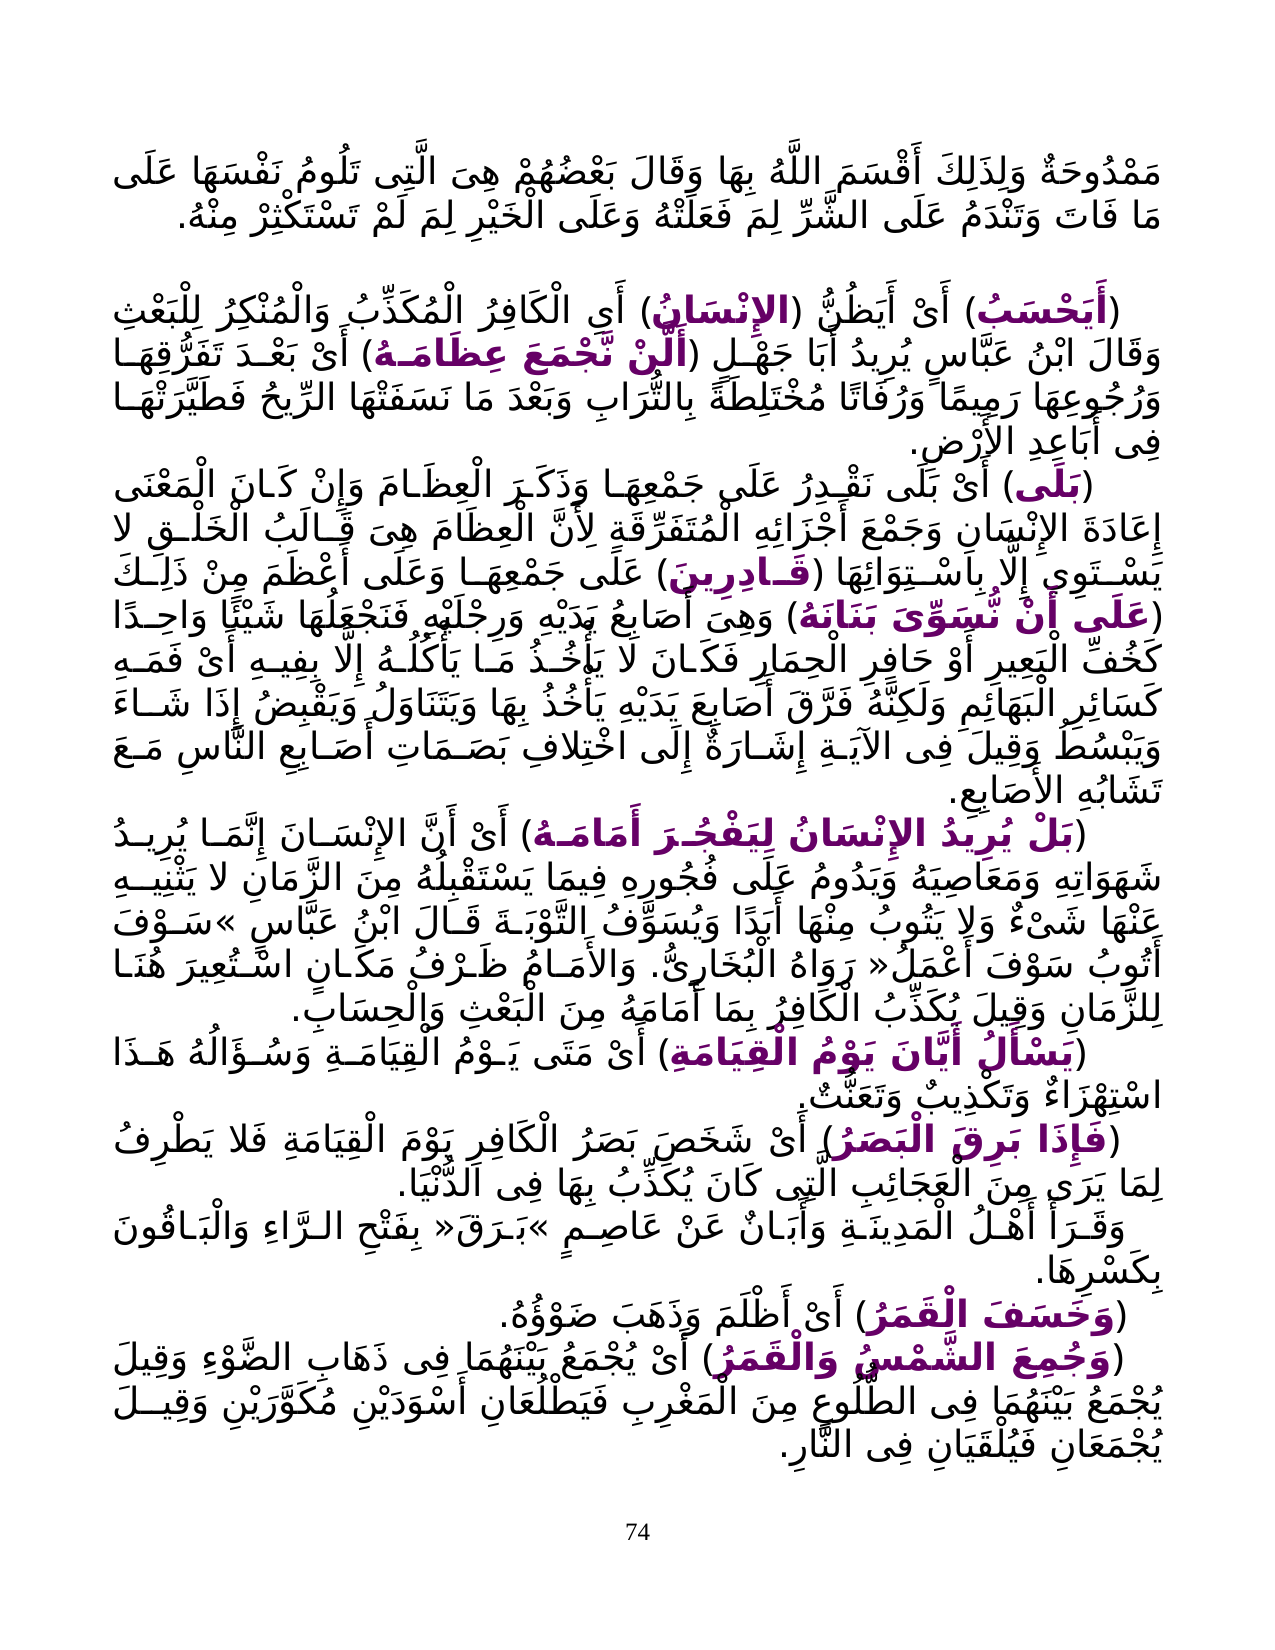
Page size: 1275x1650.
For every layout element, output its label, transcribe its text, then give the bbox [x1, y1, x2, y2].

text وَقَرَأَ أَهْلُ الْمَدِينَةِ وَأَبَانٌ عَنْ عَاصِمٍ »بَرَقَ« بِفَتْحِ الرَّاءِ وَالْبَاقُونَ بِكَسْرِهَا. [112, 1205, 1162, 1292]
text ﴿وَخَسَفَ الْقَمَرُ﴾ أَىْ أَظْلَمَ وَذَهَبَ ضَوْؤُهُ. [112, 1292, 1162, 1336]
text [112, 150, 1162, 237]
text ﴿يَسْأَلُ أَيَّانَ يَوْمُ الْقِيَامَةِ﴾ أَىْ مَتَى يَوْمُ الْقِيَامَةِ وَسُؤَالُهُ هَذَا اسْتِهْزَاءٌ وَتَكْذِيبٌ وَتَعَنُّتٌ. [112, 1030, 1162, 1118]
text ﴿بَلَى﴾ أَىْ بَلَى نَقْدِرُ عَلَى جَمْعِهَا وَذَكَرَ الْعِظَامَ وَإِنْ كَانَ الْمَعْنَى إِعَادَةَ الإِنْسَانِ وَجَمْعَ أَجْزَائِهِ الْمُتَفَرِّقَةِ لِأَنَّ الْعِظَامَ هِىَ قَالَبُ الْخَلْقِ لا يَسْتَوِي إِلَّا بِاسْتِوَائِهَا ﴿قَادِرِينَ﴾ عَلَى جَمْعِهَا وَعَلَى أَعْظَمَ مِنْ ذَلِكَ ﴿عَلَى أَنْ نُّسَوِّىَ بَنَانَهُ﴾ وَهِىَ أَصَابِعُ يَدَيْهِ وَرِجْلَيْهِ فَنَجْعَلُهَا شَيْئًا وَاحِدًا كَخُفِّ الْبَعِيرِ أَوْ حَافِرِ الْحِمَارِ فَكَانَ لا يَأْخُذُ مَا يَأْكُلُهُ إِلَّا بِفِيهِ أَىْ فَمَهِ كَسَائِرِ الْبَهَائِمِ وَلَكِنَّهُ فَرَّقَ أَصَابِعَ يَدَيْهِ يَأْخُذُ بِهَا وَيَتَنَاوَلُ وَيَقْبِضُ إِذَا شَاءَ وَيَبْسُطُ وَقِيلَ فِى الآيَةِ إِشَارَةٌ إِلَى اخْتِلافِ بَصَمَاتِ أَصَابِعِ النَّاسِ مَعَ تَشَابُهِ الأَصَابِعِ. [112, 463, 1162, 812]
text ﴿أَيَحْسَبُ﴾ أَىْ أَيَظُنُّ ﴿الإِنْسَانُ﴾ أَىِ الْكَافِرُ الْمُكَذِّبُ وَالْمُنْكِرُ لِلْبَعْثِ وَقَالَ ابْنُ عَبَّاسٍ يُرِيدُ أَبَا جَهْلٍ ﴿أَلَّنْ نَّجْمَعَ عِظَامَهُ﴾ أَىْ بَعْدَ تَفَرُّقِهَا وَرُجُوعِهَا رَمِيمًا وَرُفَاتًا مُخْتَلِطَةً بِالتُّرَابِ وَبَعْدَ مَا نَسَفَتْهَا الرِّيحُ فَطَيَّرَتْهَا فِى أَبَاعِدِ الأَرْضِ. [112, 288, 1162, 463]
text ﴿بَلْ يُرِيدُ الإِنْسَانُ لِيَفْجُرَ أَمَامَهُ﴾ أَىْ أَنَّ الإِنْسَانَ إِنَّمَا يُرِيدُ شَهَوَاتِهِ وَمَعَاصِيَهُ وَيَدُومُ عَلَى فُجُورِهِ فِيمَا يَسْتَقْبِلُهُ مِنَ الزَّمَانِ لا يَثْنِيهِ عَنْهَا شَىْءٌ وَلا يَتُوبُ مِنْهَا أَبَدًا وَيُسَوِّفُ التَّوْبَةَ قَالَ ابْنُ عَبَّاسٍ »سَوْفَ أَتُوبُ سَوْفَ أَعْمَلُ« رَوَاهُ الْبُخَارِىُّ. وَالأَمَامُ ظَرْفُ مَكَانٍ اسْتُعِيرَ هُنَا لِلزَّمَانِ وَقِيلَ يُكَذِّبُ الْكَافِرُ بِمَا أَمَامَهُ مِنَ الْبَعْثِ وَالْحِسَابِ. [112, 812, 1162, 1030]
text ﴿فَإِذَا بَرِقَ الْبَصَرُ﴾ أَىْ شَخَصَ بَصَرُ الْكَافِرِ يَوْمَ الْقِيَامَةِ فَلا يَطْرِفُ لِمَا يَرَى مِنَ الْعَجَائِبِ الَّتِى كَانَ يُكَذِّبُ بِهَا فِى الدُّنْيَا. [112, 1118, 1162, 1205]
text ﴿وَجُمِعَ الشَّمْسُ وَالْقَمَرُ﴾ أَىْ يُجْمَعُ بَيْنَهُمَا فِى ذَهَابِ الضَّوْءِ وَقِيلَ يُجْمَعُ بَيْنَهُمَا فِى الطُّلُوعِ مِنَ الْمَغْرِبِ فَيَطْلُعَانِ أَسْوَدَيْنِ مُكَوَّرَيْنِ وَقِيلَ يُجْمَعَانِ فَيُلْقَيَانِ فِى النَّارِ. [112, 1336, 1162, 1467]
